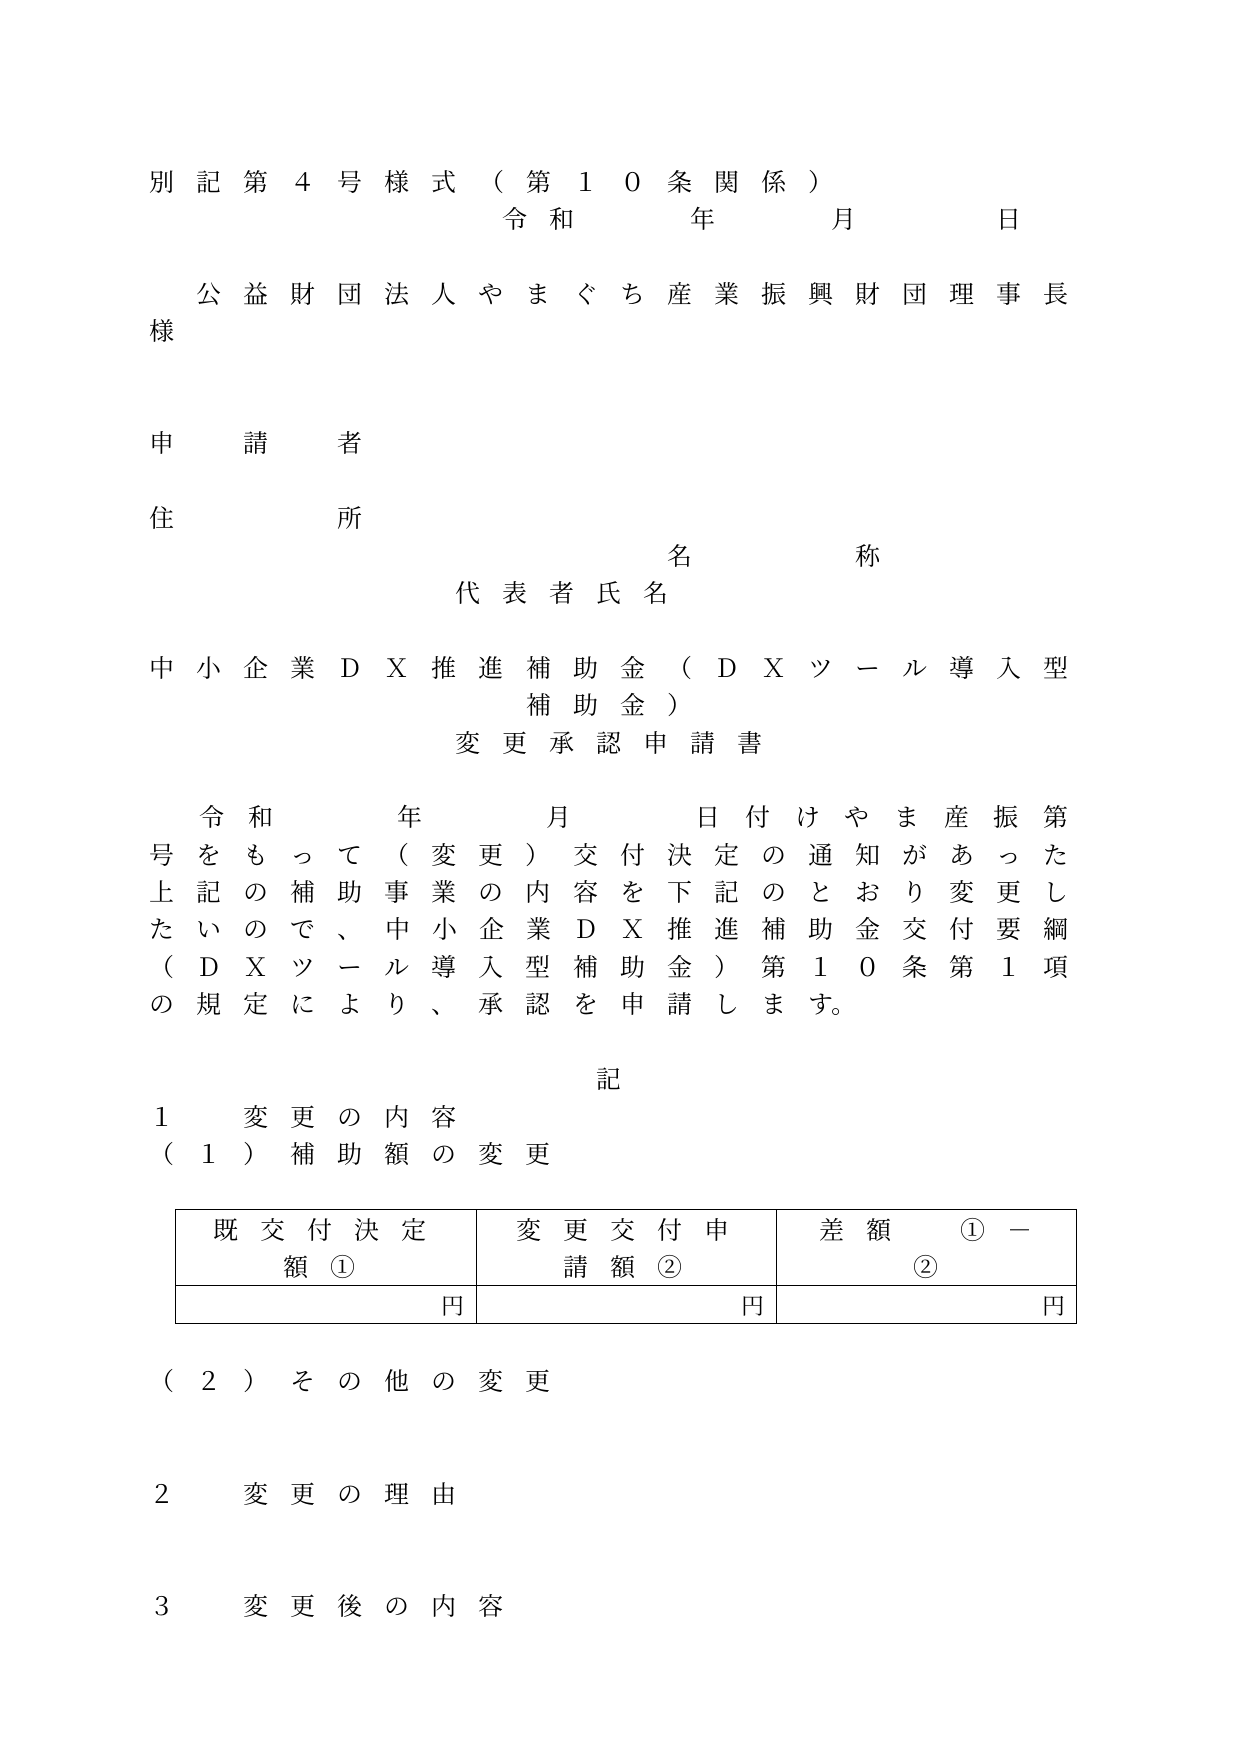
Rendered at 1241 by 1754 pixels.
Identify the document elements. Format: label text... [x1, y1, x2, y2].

text 変更承認申請書 [149, 722, 1091, 760]
table_header 既交付決定額① [176, 1210, 476, 1284]
text １ 変更の内容 [149, 1096, 1091, 1134]
text ３ 変更後の内容 [149, 1586, 1091, 1623]
subtitle 記 [149, 1059, 1091, 1096]
table_header 変更交付申請額② [477, 1210, 776, 1284]
text （２）その他の変更 [149, 1361, 1091, 1399]
table_header 差額 ①－② [777, 1210, 1076, 1284]
text 別記第４号様式（第１０条関係） [149, 162, 1091, 199]
text （１）補助額の変更 [149, 1134, 1091, 1171]
text ２ 変更の理由 [149, 1473, 1091, 1511]
text 申 請 者 [149, 386, 1091, 461]
text 中小企業ＤＸ推進補助金（ＤＸツール導入型補助金） [149, 648, 1091, 722]
text 名 称 [149, 536, 1091, 573]
text 住 所 [149, 461, 1091, 536]
table_cell 円 [176, 1286, 476, 1323]
table_cell 円 [477, 1286, 776, 1323]
text 令和 年 月 日 [149, 199, 1044, 236]
text 令和 年 月 日付けやま産振第 号をもって（変更）交付決定の通知があった上記の補助事業の内容を下記のとおり変更したいので、中小企業ＤＸ推進補助金交付要綱（ＤＸツール導入型補助金）第１０条第１項の規定により、承認を申請します。 [149, 797, 1091, 1022]
text 代表者氏名 [149, 573, 1091, 610]
text 公益財団法人やまぐち産業振興財団理事長 様 [149, 274, 1091, 348]
table_cell 円 [777, 1286, 1076, 1323]
